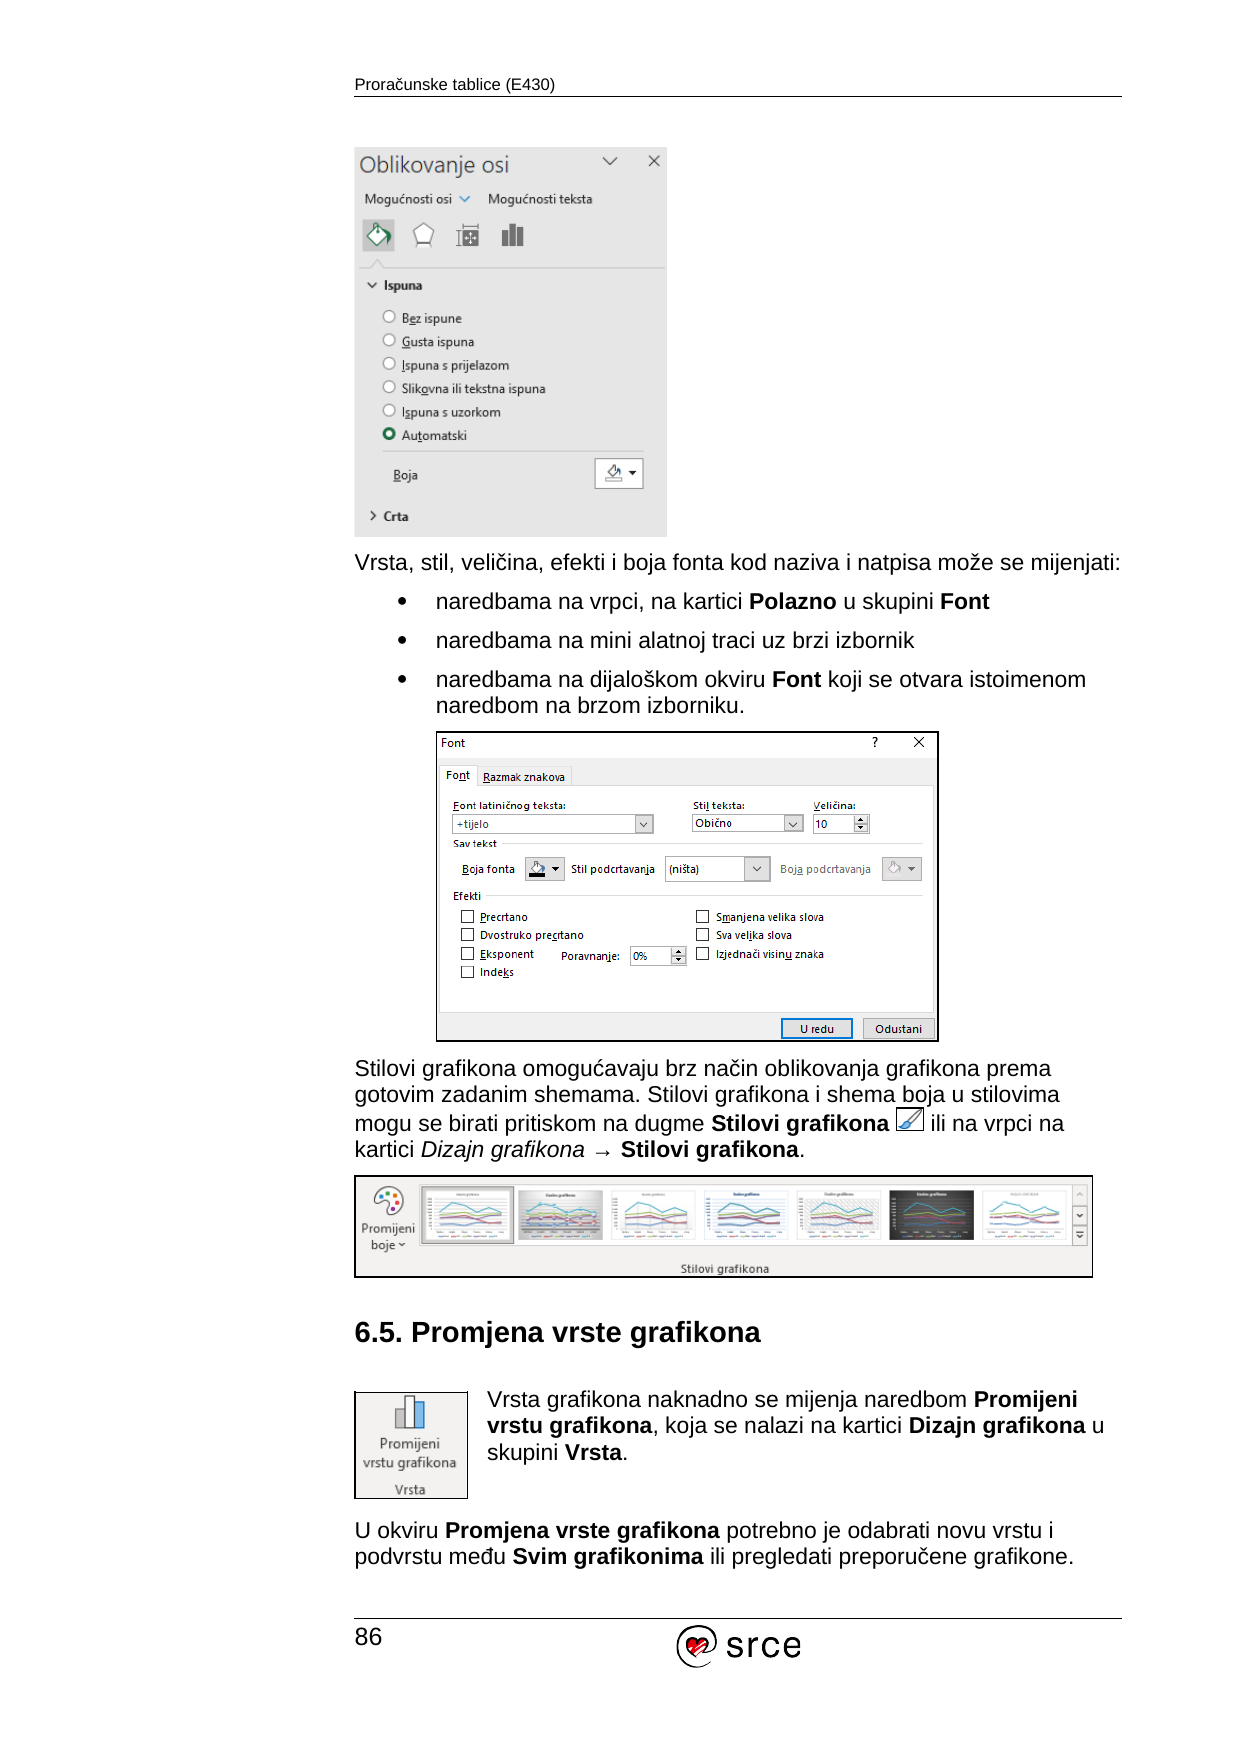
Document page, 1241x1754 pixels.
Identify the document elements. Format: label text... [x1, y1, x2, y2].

list naredbama na mini alatnoj traci uz brzi izbornik [398, 627, 1123, 653]
text Stilovi grafikona omogućavaju brz način oblikovanja grafikona prema gotovim zadanim shemama. Stilovi grafikona i shema boja u stilovima mogu se birati pritiskom na dugme Stilovi grafikona ili na vrpci na kartici Dizajn grafikona → Stilovi grafikona. [354, 1054, 1123, 1162]
list naredbama na vrpci, na kartici Polazno u skupini Font [398, 588, 1123, 614]
picture [437, 733, 937, 1040]
text U okviru Promjena vrste grafikona potrebno je odabrati novu vrstu i podvrstu među Svim grafikonima ili pregledati preporučene grafikone. [354, 1517, 1123, 1569]
picture [354, 147, 667, 537]
text Vrsta grafikona naknadno se mijenja naredbom Promijeni vrstu grafikona, koja se nalazi na kartici Dizajn grafikona u skupini Vrsta. [354, 1386, 1123, 1465]
picture [356, 1177, 1092, 1276]
list naredbama na dijaloškom okviru Font koji se otvara istoimenom naredbom na brzom izborniku. [398, 666, 1123, 718]
picture [676, 1625, 800, 1668]
picture [356, 1393, 467, 1498]
picture [897, 1109, 923, 1130]
text 6.5. Promjena vrste grafikona [354, 1315, 974, 1349]
text Vrsta, stil, veličina, efekti i boja fonta kod naziva i natpisa može se mijenjati: [354, 549, 1123, 576]
